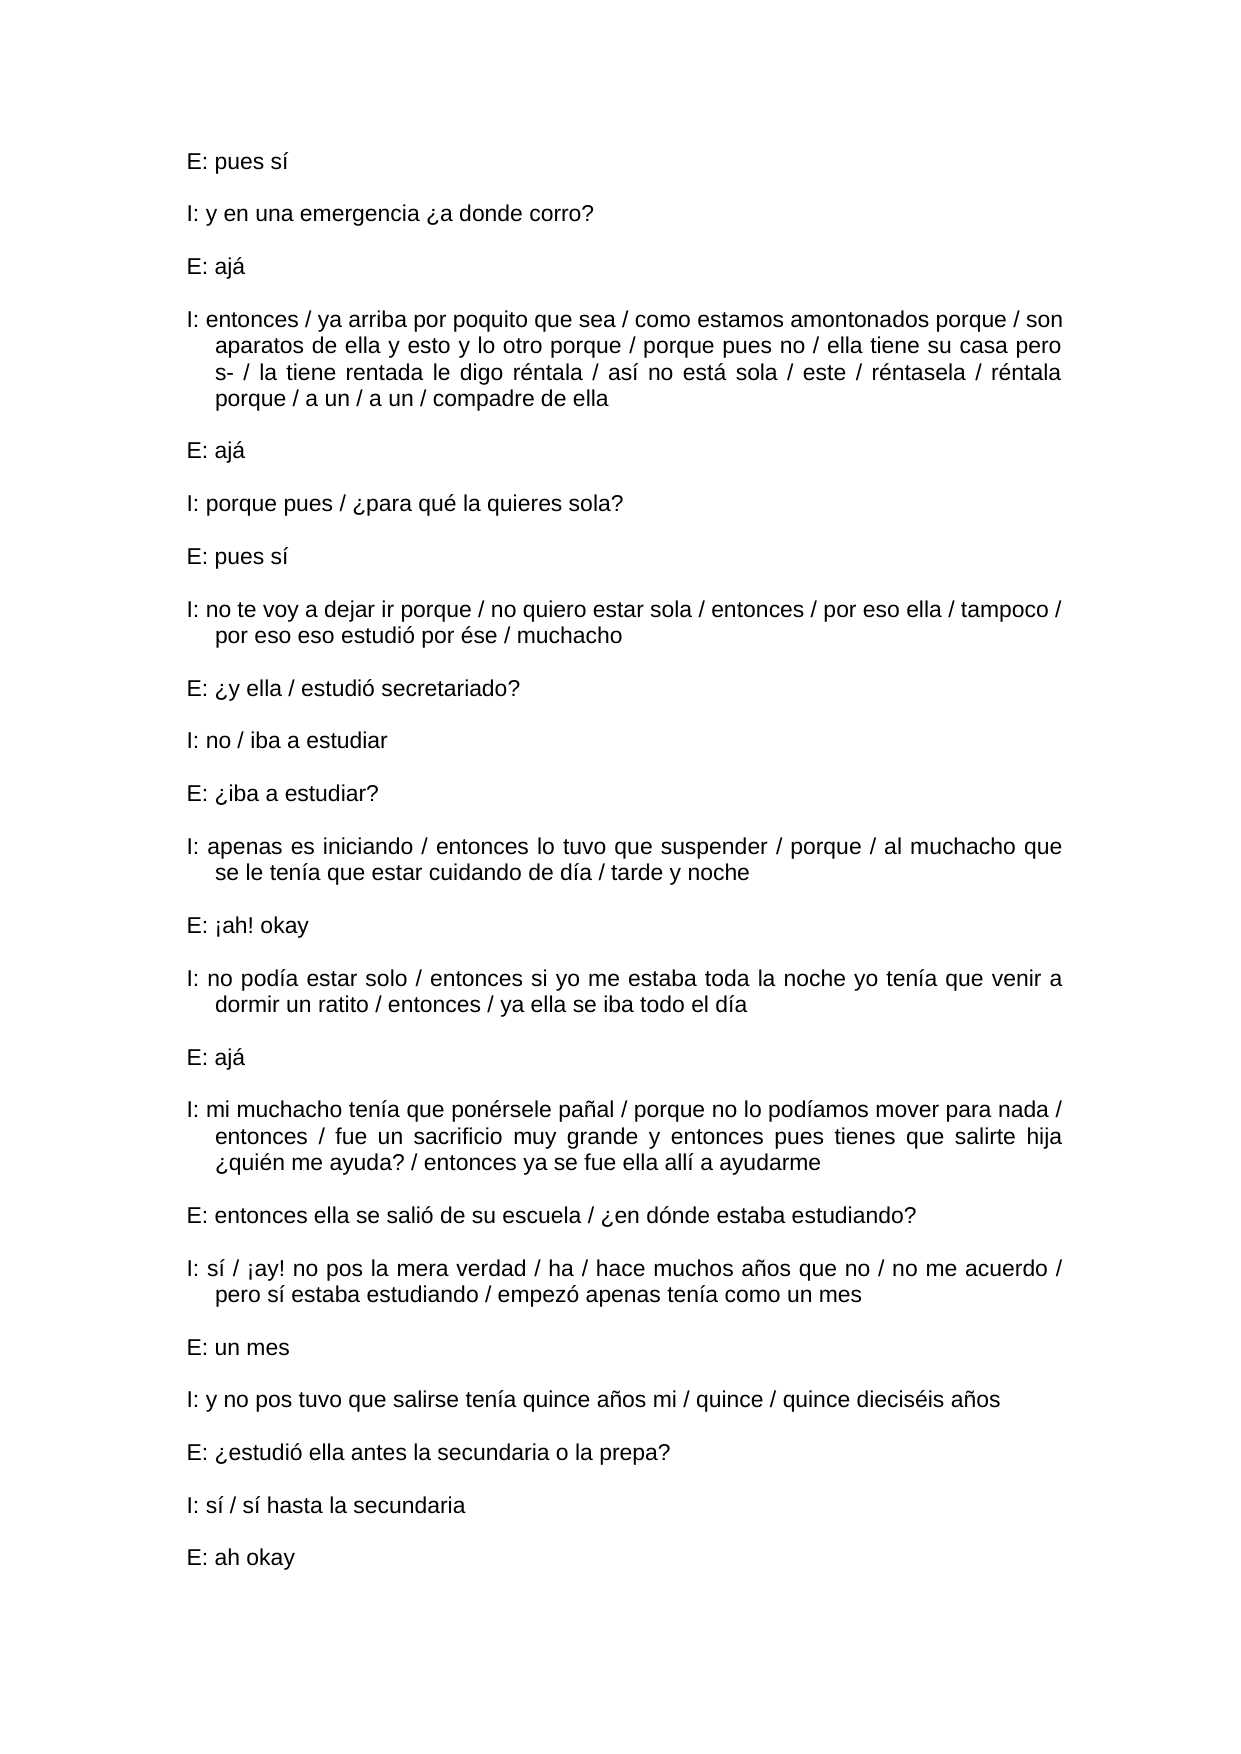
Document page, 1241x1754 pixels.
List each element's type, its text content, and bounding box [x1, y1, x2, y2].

text E: ajá [186, 1044, 1063, 1070]
text E: ajá [186, 253, 1063, 279]
text E: ah okay [186, 1544, 1063, 1571]
text I: y en una emergencia ¿a donde corro? [186, 200, 1063, 227]
text I: no / iba a estudiar [186, 727, 1063, 754]
text I: porque pues / ¿para qué la quieres sola? [186, 490, 1063, 517]
text E: ¿iba a estudiar? [186, 780, 1063, 806]
text I: no te voy a dejar ir porque / no quiero estar sola / entonces / por eso ella / tampoco / por eso eso estudió por ése / muchacho [186, 596, 1063, 648]
text E: pues sí [186, 543, 1063, 569]
text I: no podía estar solo / entonces si yo me estaba toda la noche yo tenía que venir a dormir un ratito / entonces / ya ella se iba todo el día [186, 964, 1063, 1017]
text E: un mes [186, 1333, 1063, 1360]
text E: pues sí [186, 148, 1063, 174]
text I: mi muchacho tenía que ponérsele pañal / porque no lo podíamos mover para nada / entonces / fue un sacrificio muy grande y entonces pues tienes que salirte hija ¿quién me ayuda? / entonces ya se fue ella allí a ayudarme [186, 1096, 1063, 1175]
text E: ¿y ella / estudió secretariado? [186, 675, 1063, 701]
text E: ¿estudió ella antes la secundaria o la prepa? [186, 1439, 1063, 1465]
text I: y no pos tuvo que salirse tenía quince años mi / quince / quince dieciséis años [186, 1386, 1063, 1413]
text I: apenas es iniciando / entonces lo tuvo que suspender / porque / al muchacho que se le tenía que estar cuidando de día / tarde y noche [186, 833, 1063, 886]
text I: sí / ¡ay! no pos la mera verdad / ha / hace muchos años que no / no me acuerdo / pero sí estaba estudiando / empezó apenas tenía como un mes [186, 1254, 1063, 1307]
text I: entonces / ya arriba por poquito que sea / como estamos amontonados porque / son aparatos de ella y esto y lo otro porque / porque pues no / ella tiene su casa pero s- / la tiene rentada le digo réntala / así no está sola / este / réntasela / réntala porque / a un / a un / compadre de ella [186, 306, 1063, 411]
text E: ¡ah! okay [186, 912, 1063, 938]
text E: ajá [186, 437, 1063, 464]
text I: sí / sí hasta la secundaria [186, 1492, 1063, 1518]
text E: entonces ella se salió de su escuela / ¿en dónde estaba estudiando? [186, 1202, 1063, 1228]
